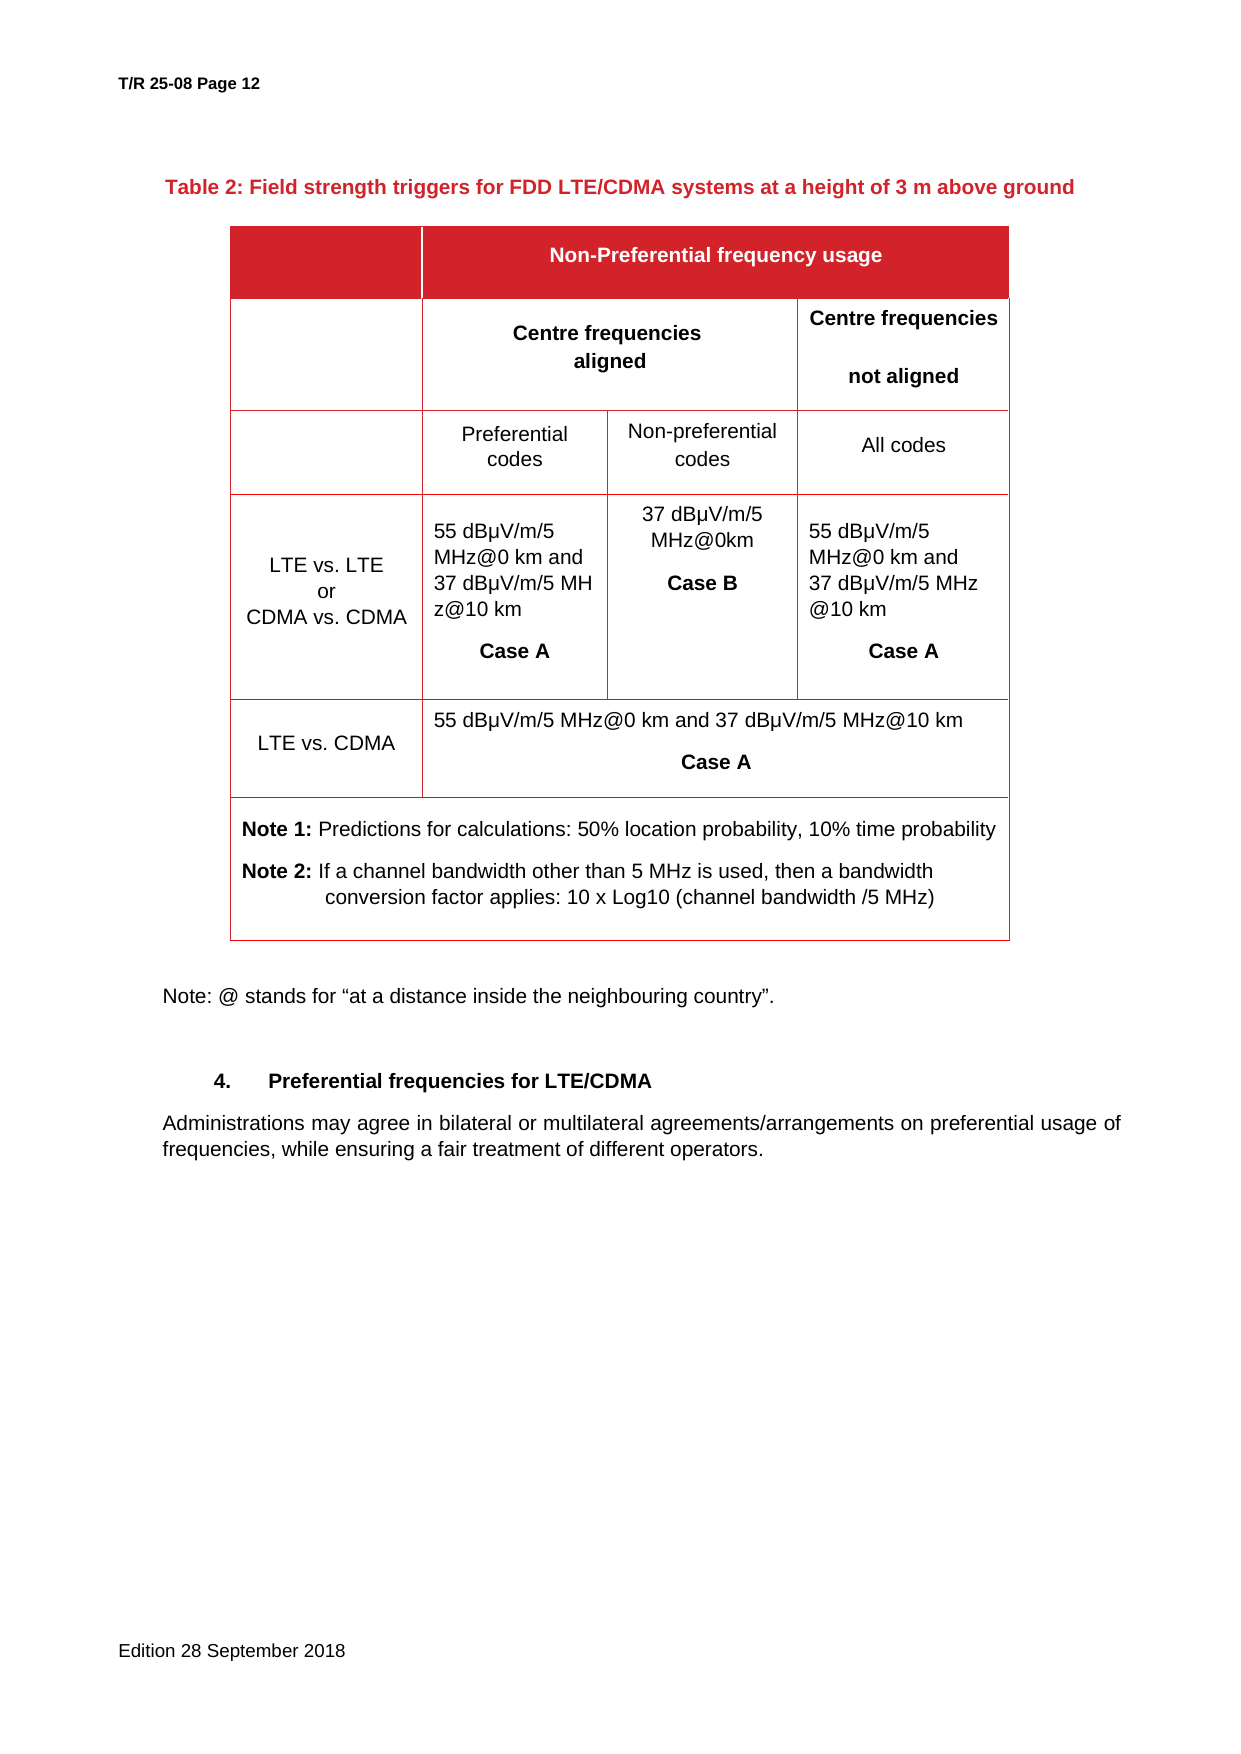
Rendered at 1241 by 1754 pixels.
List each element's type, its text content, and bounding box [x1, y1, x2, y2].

table_cell LTE vs. CDMA [231, 700, 422, 797]
table_cell [231, 299, 422, 410]
table_cell LTE vs. LTE or CDMA vs. CDMA [231, 495, 422, 699]
table_cell 55 dBμV/m/5 MHz@0 km and 37 dBμV/m/5 MHz@10 km Case A [798, 494, 1009, 699]
table_cell Note 1: Predictions for calculations: 50% location probability, 10% time probability Note 2: If a channel bandwidth other than 5 MHz is used, then a bandwidth conversion factor applies: 10 x Log10 (channel bandwidth /5 MHz) [231, 797, 1009, 940]
table_header Non-Preferential frequency usage [423, 227, 1009, 298]
text Note: @ stands for “at a distance inside the neighbouring country”. [118, 983, 1122, 1007]
table_cell Preferential codes [423, 411, 607, 494]
table_cell 55 dBμV/m/5 MHz@0 km and 37 dBμV/m/5 MHz@10 km Case A [423, 699, 1009, 797]
table_cell [231, 411, 422, 494]
table_cell Centre frequencies not aligned [798, 298, 1009, 410]
text Administrations may agree in bilateral or multilateral agreements/arrangements on preferential usage of frequencies, while ensuring a fair treatment of different operators. [162, 1111, 1122, 1161]
text Table 2: Field strength triggers for FDD LTE/CDMA systems at a height of 3 m above ground [118, 175, 1122, 199]
table_header [231, 227, 421, 298]
table_cell 37 dBμV/m/5 MHz@0km Case B [608, 495, 797, 699]
table_cell Centre frequencies aligned [423, 299, 797, 410]
table_cell 55 dBμV/m/5 MHz@0 km and 37 dBμV/m/5 MHz@10 km Case A [423, 495, 607, 699]
table_cell Non-preferential codes [608, 411, 797, 494]
list Preferential frequencies for LTE/CDMA [118, 1068, 1122, 1092]
table_cell All codes [798, 410, 1009, 494]
